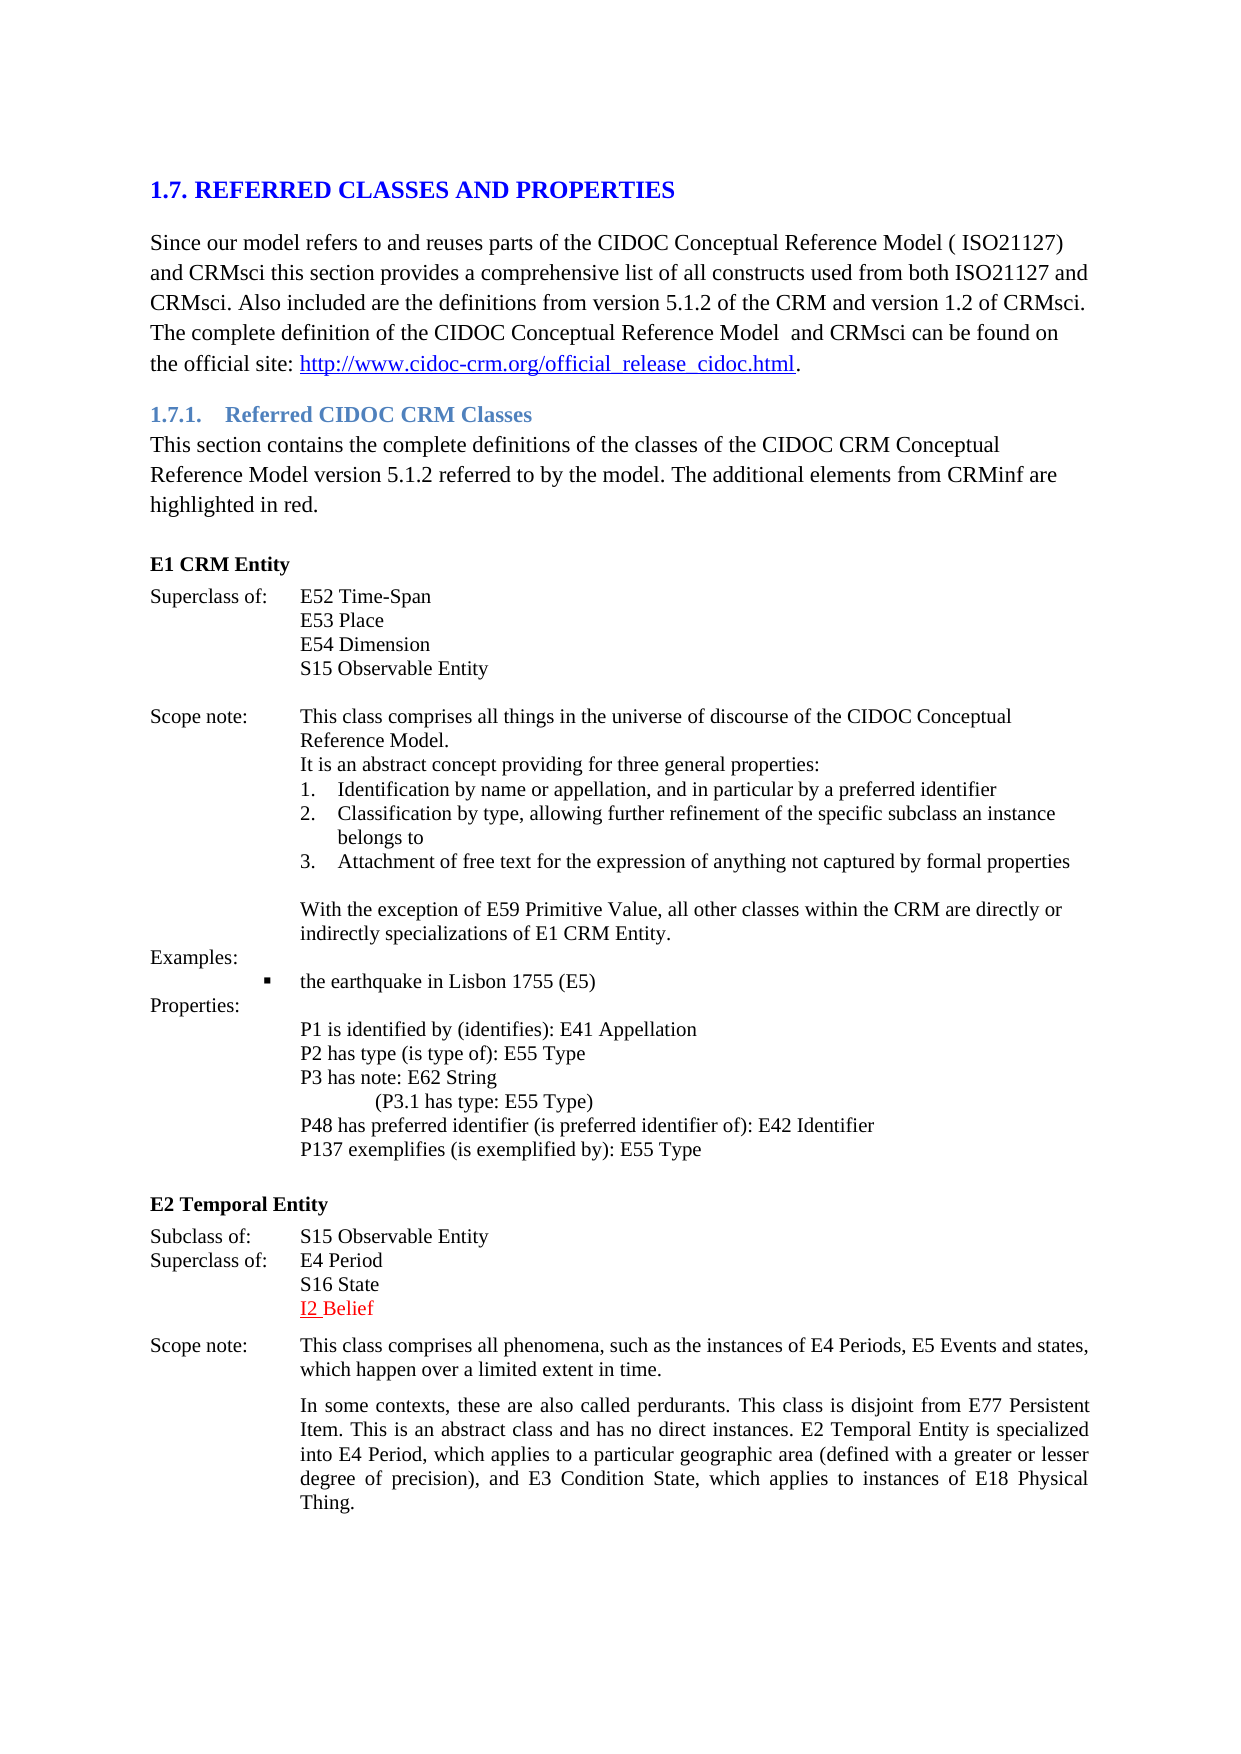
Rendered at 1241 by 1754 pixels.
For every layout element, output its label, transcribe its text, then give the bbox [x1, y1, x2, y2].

text Properties: [150, 993, 1090, 1017]
text Examples: [150, 945, 1090, 969]
subtitle E2 Temporal Entity [150, 1186, 1090, 1218]
text Scope note: This class comprises all phenomena, such as the instances of E4 Periods, E5 Events and states, which happen over a limited extent in time. [150, 1333, 1090, 1381]
list Attachment of free text for the expression of anything not captured by formal properties [300, 849, 1090, 873]
text E53 Place [150, 608, 1090, 632]
text Superclass of: E52 Time-Span [150, 584, 1090, 608]
text This section contains the complete definitions of the classes of the CIDOC CRM Conceptual Reference Model version 5.1.2 referred to by the model. The additional elements from CRMinf are highlighted in red. [150, 431, 1090, 518]
list the earthquake in Lisbon 1755 (E5) [262, 969, 1090, 993]
text Subclass of: S15 Observable Entity [150, 1224, 1090, 1248]
list Identification by name or appellation, and in particular by a preferred identifier [300, 776, 1090, 801]
text S16 State [150, 1272, 1090, 1296]
text Superclass of: E4 Period [150, 1248, 1090, 1272]
text Scope note: This class comprises all things in the universe of discourse of the CIDOC Conceptual Reference Model. [150, 704, 1090, 752]
text I2 Belief [150, 1296, 1090, 1320]
text P2 has type (is type of): E55 Type [254, 1041, 1090, 1065]
text P3 has note: E62 String [254, 1065, 1090, 1089]
text P1 is identified by (identifies): E41 Appellation [254, 1017, 1090, 1041]
text (P3.1 has type: E55 Type) [254, 1089, 1090, 1113]
text S15 Observable Entity [150, 656, 1090, 680]
subtitle E1 CRM Entity [150, 546, 1090, 578]
text E54 Dimension [150, 632, 1090, 656]
list Classification by type, allowing further refinement of the specific subclass an instance belongs to [300, 801, 1090, 849]
text In some contexts, these are also called perdurants. This class is disjoint from E77 Persistent Item. This is an abstract class and has no direct instances. E2 Temporal Entity is specialized into E4 Period, which applies to a particular geographic area (defined with a greater or lesser degree of precision), and E3 Condition State, which applies to instances of E18 Physical Thing. [150, 1393, 1090, 1514]
text P48 has preferred identifier (is preferred identifier of): E42 Identifier [254, 1113, 1090, 1137]
text With the exception of E59 Primitive Value, all other classes within the CRM are directly or indirectly specializations of E1 CRM Entity. [300, 897, 1090, 945]
subtitle Referred Classes and Properties [150, 175, 1090, 204]
text It is an abstract concept providing for three general properties: [300, 752, 1090, 776]
text Since our model refers to and reuses parts of the CIDOC Conceptual Reference Model ( ISO21127) and CRMsci this section provides a comprehensive list of all constructs used from both ISO21127 and CRMsci. Also included are the definitions from version 5.1.2 of the CRM and version 1.2 of CRMsci. The complete definition of the CIDOC Conceptual Reference Model and CRMsci can be found on the official site: http://www.cidoc-crm.org/official_release_cidoc.html. [150, 229, 1090, 376]
subtitle Referred CIDOC CRM Classes [150, 401, 1090, 427]
text P137 exemplifies (is exemplified by): E55 Type [254, 1137, 1090, 1161]
